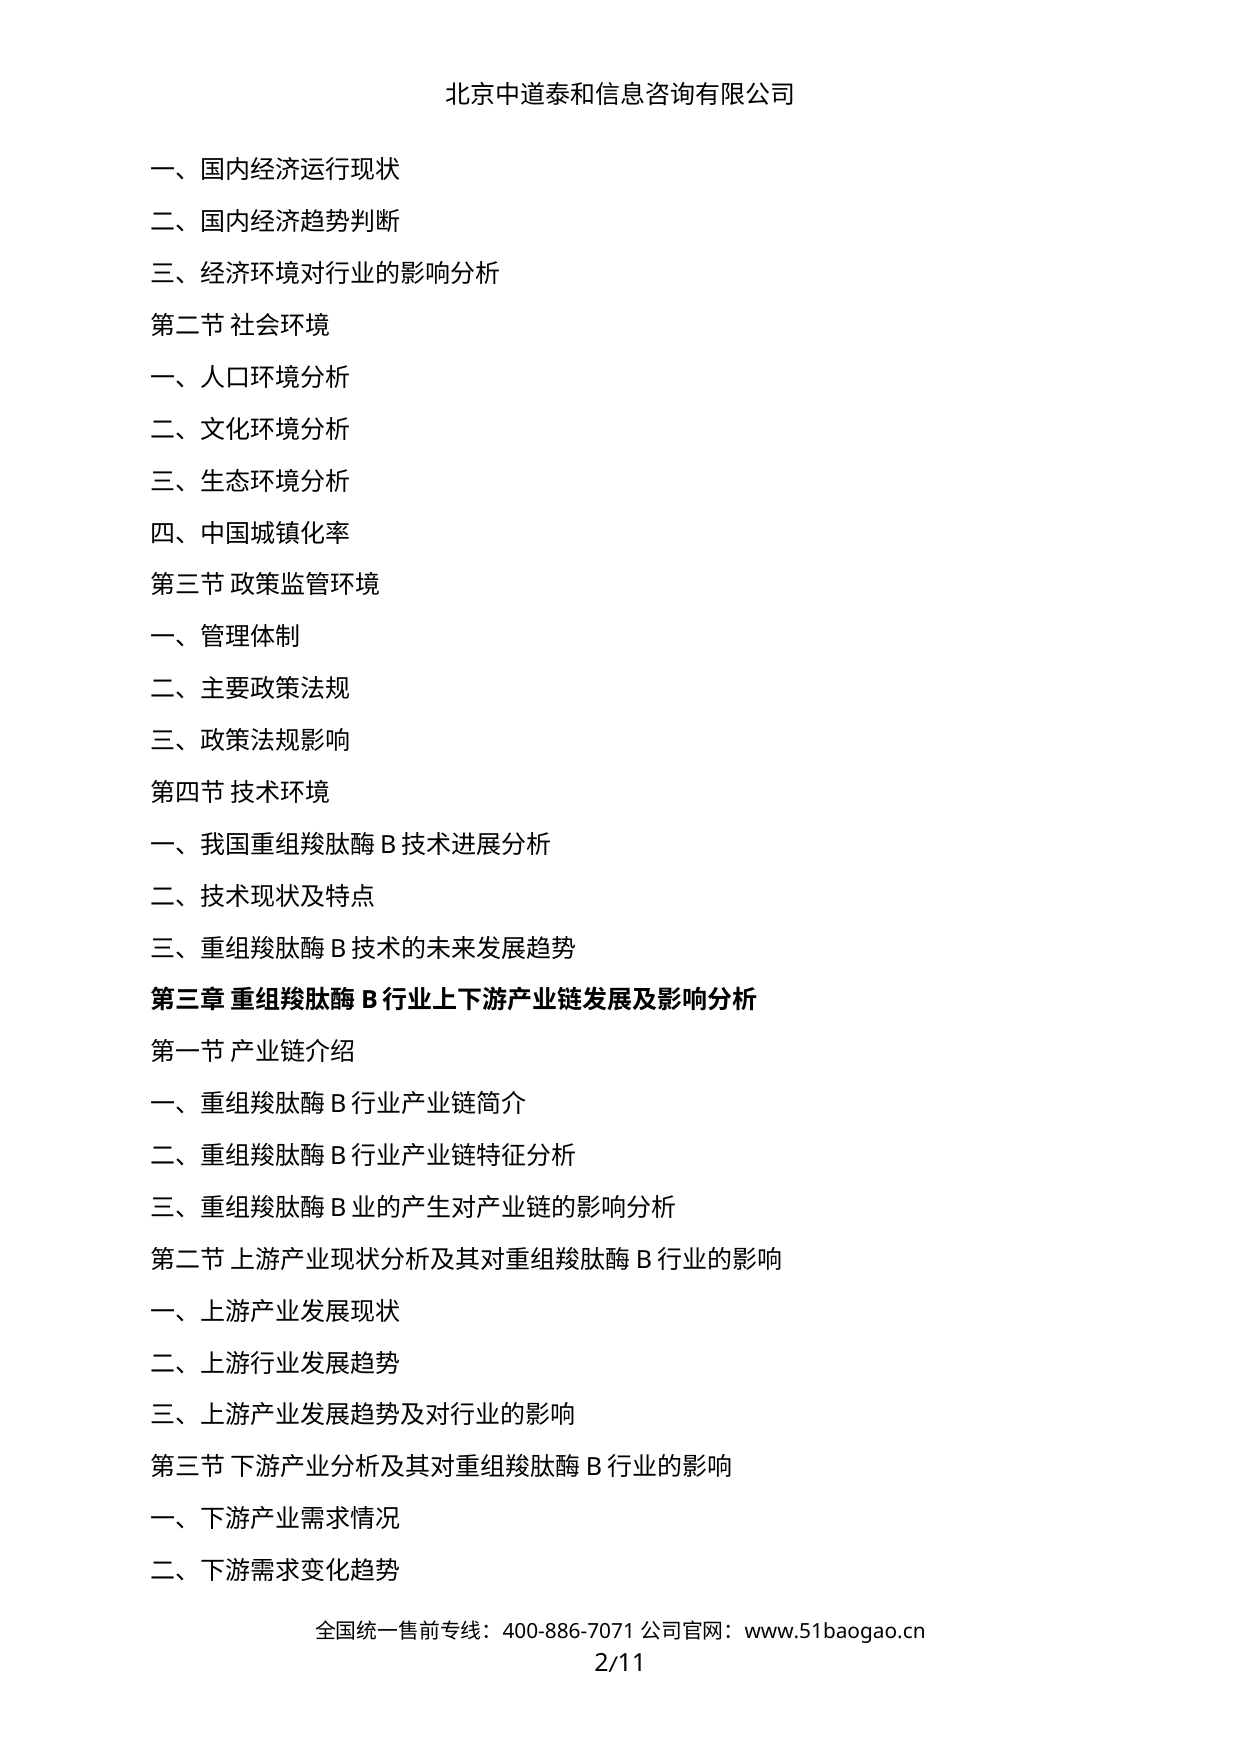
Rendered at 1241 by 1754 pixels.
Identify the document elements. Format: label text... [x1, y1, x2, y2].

text 四、中国城镇化率 [150, 513, 1090, 549]
text 一、国内经济运行现状 [150, 150, 1090, 186]
text 第三节 下游产业分析及其对重组羧肽酶B行业的影响 [150, 1447, 1090, 1483]
text 一、重组羧肽酶B行业产业链简介 [150, 1084, 1090, 1120]
text 三、经济环境对行业的影响分析 [150, 254, 1090, 290]
text 三、政策法规影响 [150, 721, 1090, 757]
text 第二节 社会环境 [150, 306, 1090, 342]
text 三、重组羧肽酶B技术的未来发展趋势 [150, 928, 1090, 964]
text 一、管理体制 [150, 617, 1090, 653]
text 第四节 技术环境 [150, 772, 1090, 809]
text 第三节 政策监管环境 [150, 565, 1090, 601]
text 一、上游产业发展现状 [150, 1291, 1090, 1327]
text 二、下游需求变化趋势 [150, 1551, 1090, 1587]
text 二、重组羧肽酶B行业产业链特征分析 [150, 1136, 1090, 1172]
text 第一节 产业链介绍 [150, 1032, 1090, 1068]
text 三、生态环境分析 [150, 461, 1090, 497]
text 二、主要政策法规 [150, 669, 1090, 705]
text 二、文化环境分析 [150, 409, 1090, 446]
text 第三章 重组羧肽酶B行业上下游产业链发展及影响分析 [150, 980, 1090, 1016]
text 三、重组羧肽酶B业的产生对产业链的影响分析 [150, 1187, 1090, 1224]
text 第二节 上游产业现状分析及其对重组羧肽酶B行业的影响 [150, 1239, 1090, 1276]
text 一、下游产业需求情况 [150, 1499, 1090, 1535]
text 二、上游行业发展趋势 [150, 1343, 1090, 1379]
text 二、国内经济趋势判断 [150, 202, 1090, 238]
text 三、上游产业发展趋势及对行业的影响 [150, 1395, 1090, 1431]
text 二、技术现状及特点 [150, 876, 1090, 912]
text 一、我国重组羧肽酶B技术进展分析 [150, 824, 1090, 861]
text 一、人口环境分析 [150, 357, 1090, 394]
